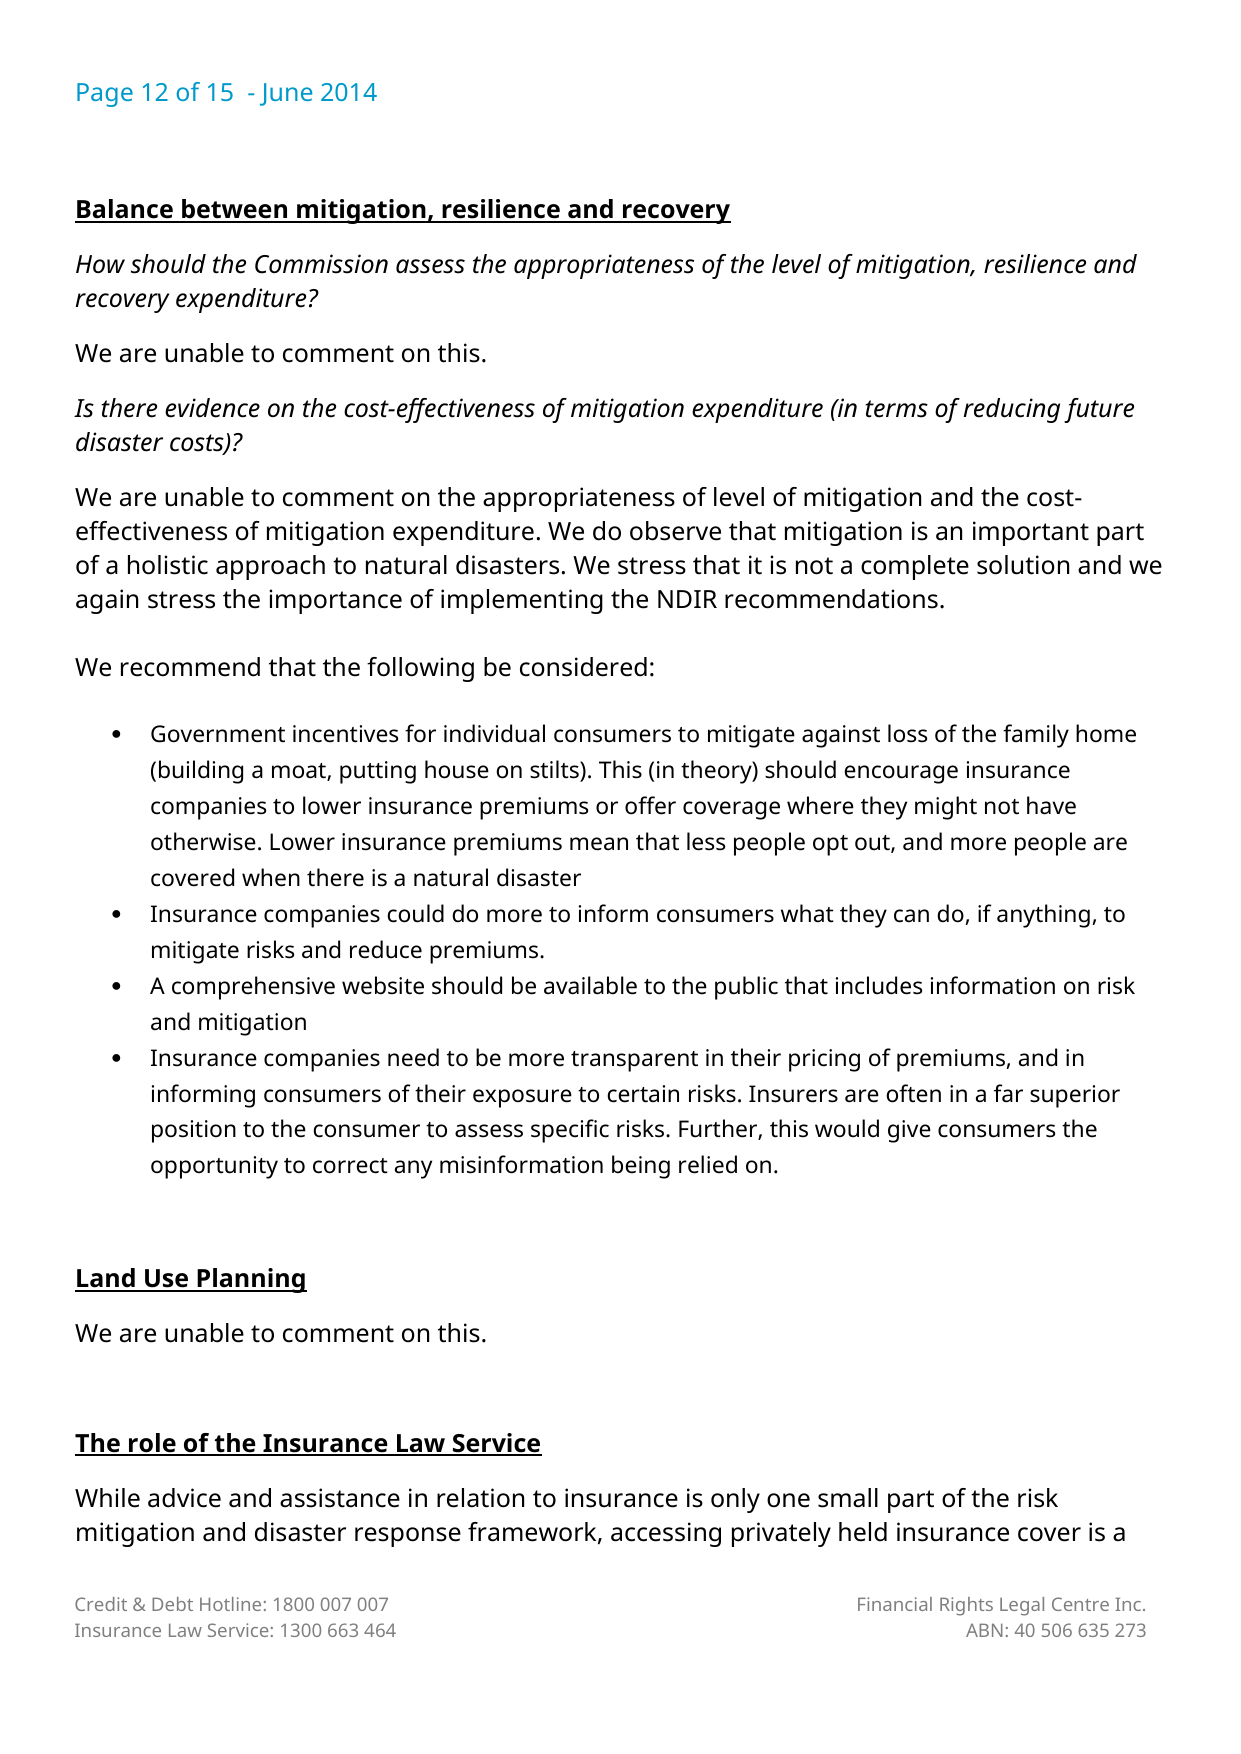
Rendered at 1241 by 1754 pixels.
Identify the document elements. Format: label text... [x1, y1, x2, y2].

text Land Use Planning [75, 1261, 1165, 1295]
list Government incentives for individual consumers to mitigate against loss of the family home (building a moat, putting house on stilts). This (in theory) should encourage insurance companies to lower insurance premiums or offer coverage where they might not have otherwise. Lower insurance premiums mean that less people opt out, and more people are covered when there is a natural disaster [112, 718, 1165, 893]
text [75, 1481, 1165, 1549]
text We recommend that the following be considered: [75, 650, 1165, 684]
text How should the Commission assess the appropriateness of the level of mitigation, resilience and recovery expenditure? [75, 247, 1165, 315]
list A comprehensive website should be available to the public that includes information on risk and mitigation [112, 970, 1165, 1037]
list Insurance companies need to be more transparent in their pricing of premiums, and in informing consumers of their exposure to certain risks. Insurers are often in a far superior position to the consumer to assess specific risks. Further, this would give consumers the opportunity to correct any misinformation being relied on. [112, 1042, 1165, 1181]
list Insurance companies could do more to inform consumers what they can do, if anything, to mitigate risks and reduce premiums. [112, 898, 1165, 965]
text Balance between mitigation, resilience and recovery [75, 192, 1165, 226]
text We are unable to comment on the appropriateness of level of mitigation and the cost-effectiveness of mitigation expenditure. We do observe that mitigation is an important part of a holistic approach to natural disasters. We stress that it is not a complete solution and we again stress the importance of implementing the NDIR recommendations. [75, 480, 1165, 616]
text We are unable to comment on this. [75, 1316, 1165, 1350]
text We are unable to comment on this. [75, 336, 1165, 370]
text The role of the Insurance Law Service [75, 1426, 1165, 1460]
text Is there evidence on the cost-effectiveness of mitigation expenditure (in terms of reducing future disaster costs)? [75, 391, 1165, 459]
